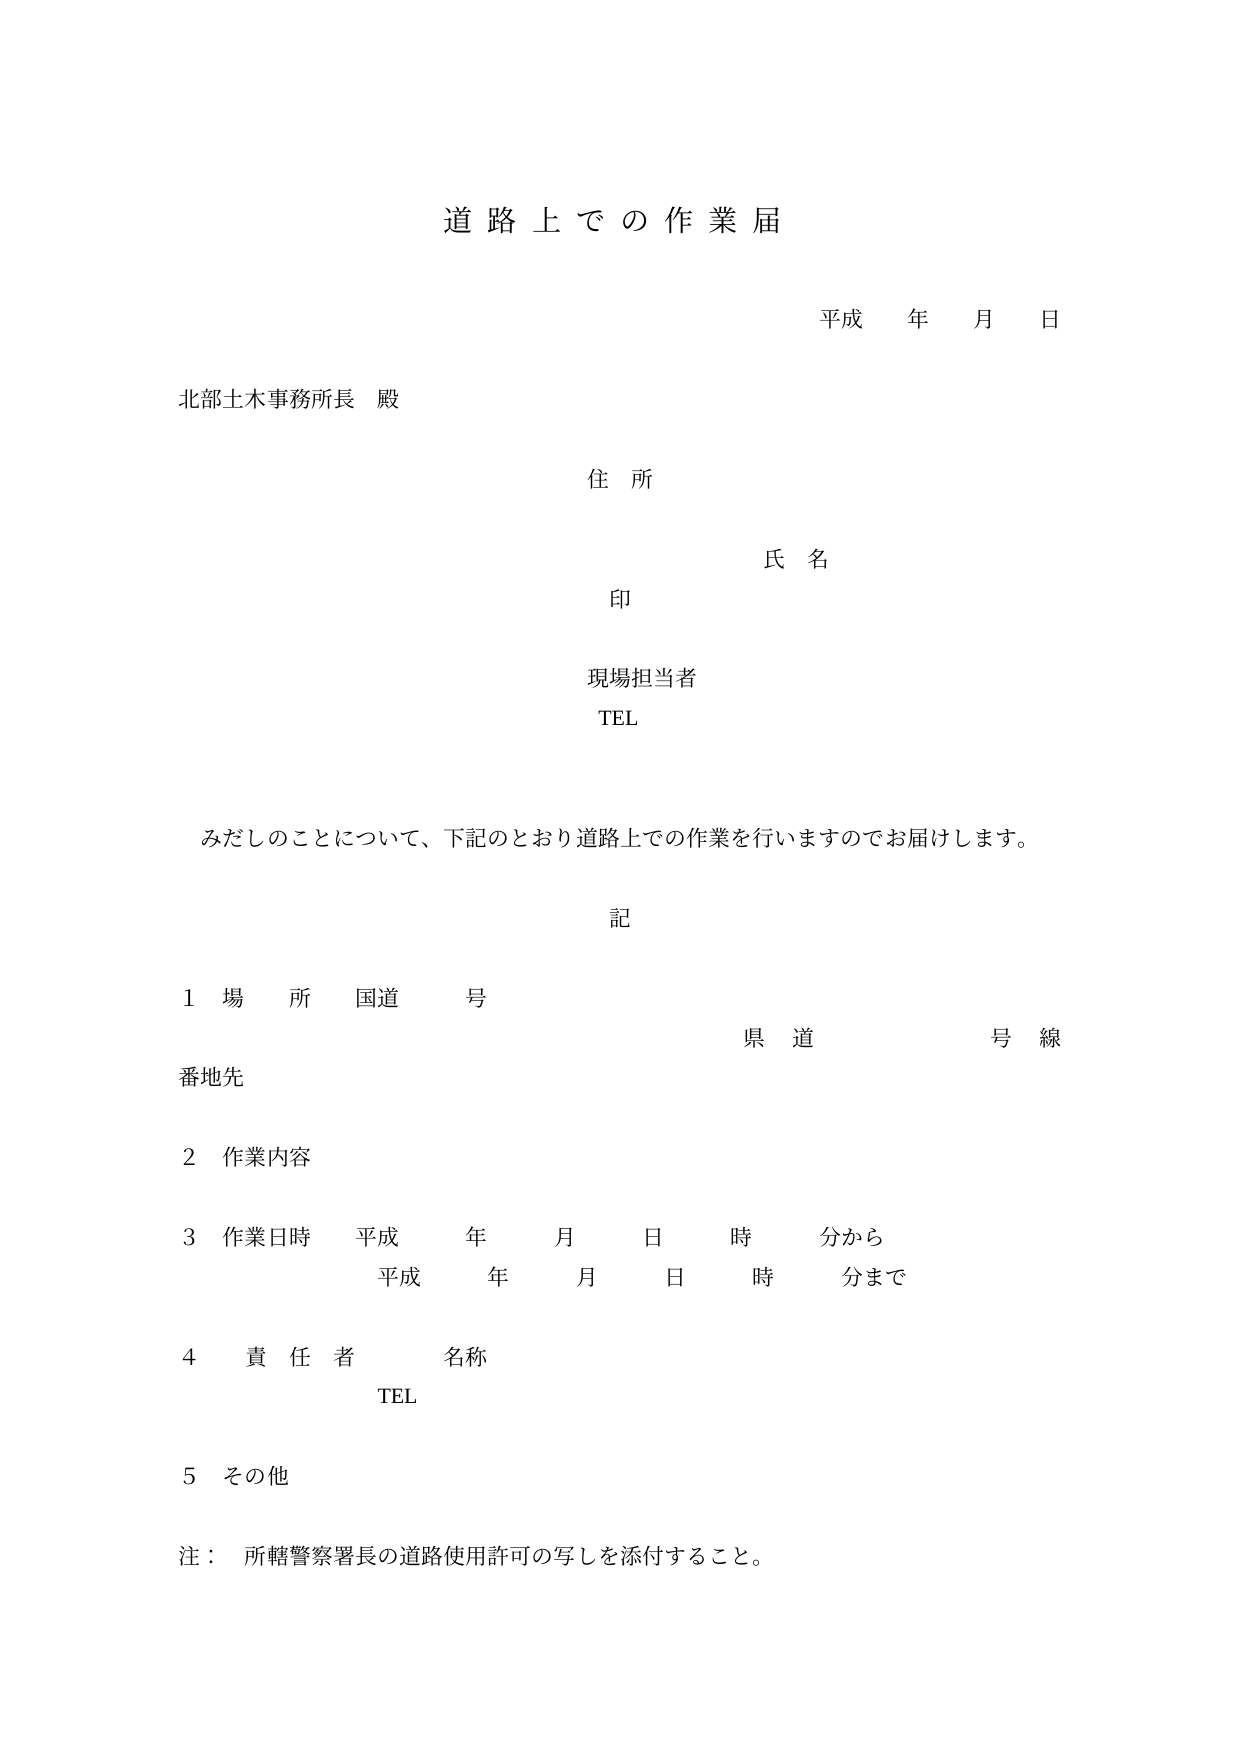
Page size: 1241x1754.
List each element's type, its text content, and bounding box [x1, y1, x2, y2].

text 平成 年 月 日 時 分まで [356, 1256, 1062, 1296]
text 記 [178, 897, 1062, 937]
text 県道 号線 番地先 [178, 1017, 1062, 1096]
text 注： 所轄警察署長の道路使用許可の写しを添付すること。 [178, 1535, 1062, 1575]
text ２ 作業内容 [178, 1136, 1062, 1176]
text TEL [356, 1376, 1062, 1416]
text 現場担当者 [178, 657, 1062, 697]
text 住 所 [178, 458, 1062, 498]
text ５ その他 [178, 1455, 1062, 1495]
text ４ 責 任 者 名称 [178, 1336, 1062, 1376]
text １ 場 所 国道 号 [178, 977, 1062, 1017]
text 平成 年 月 日 [178, 298, 1062, 338]
text ３ 作業日時 平成 年 月 日 時 分から [178, 1216, 1062, 1256]
text 氏 名 印 [178, 538, 1062, 618]
text 北部土木事務所長 殿 [178, 378, 1062, 418]
text みだしのことについて、下記のとおり道路上での作業を行いますのでお届けします。 [178, 817, 1062, 857]
text 道路上での作業届 [178, 179, 1062, 258]
text TEL [178, 697, 1062, 737]
